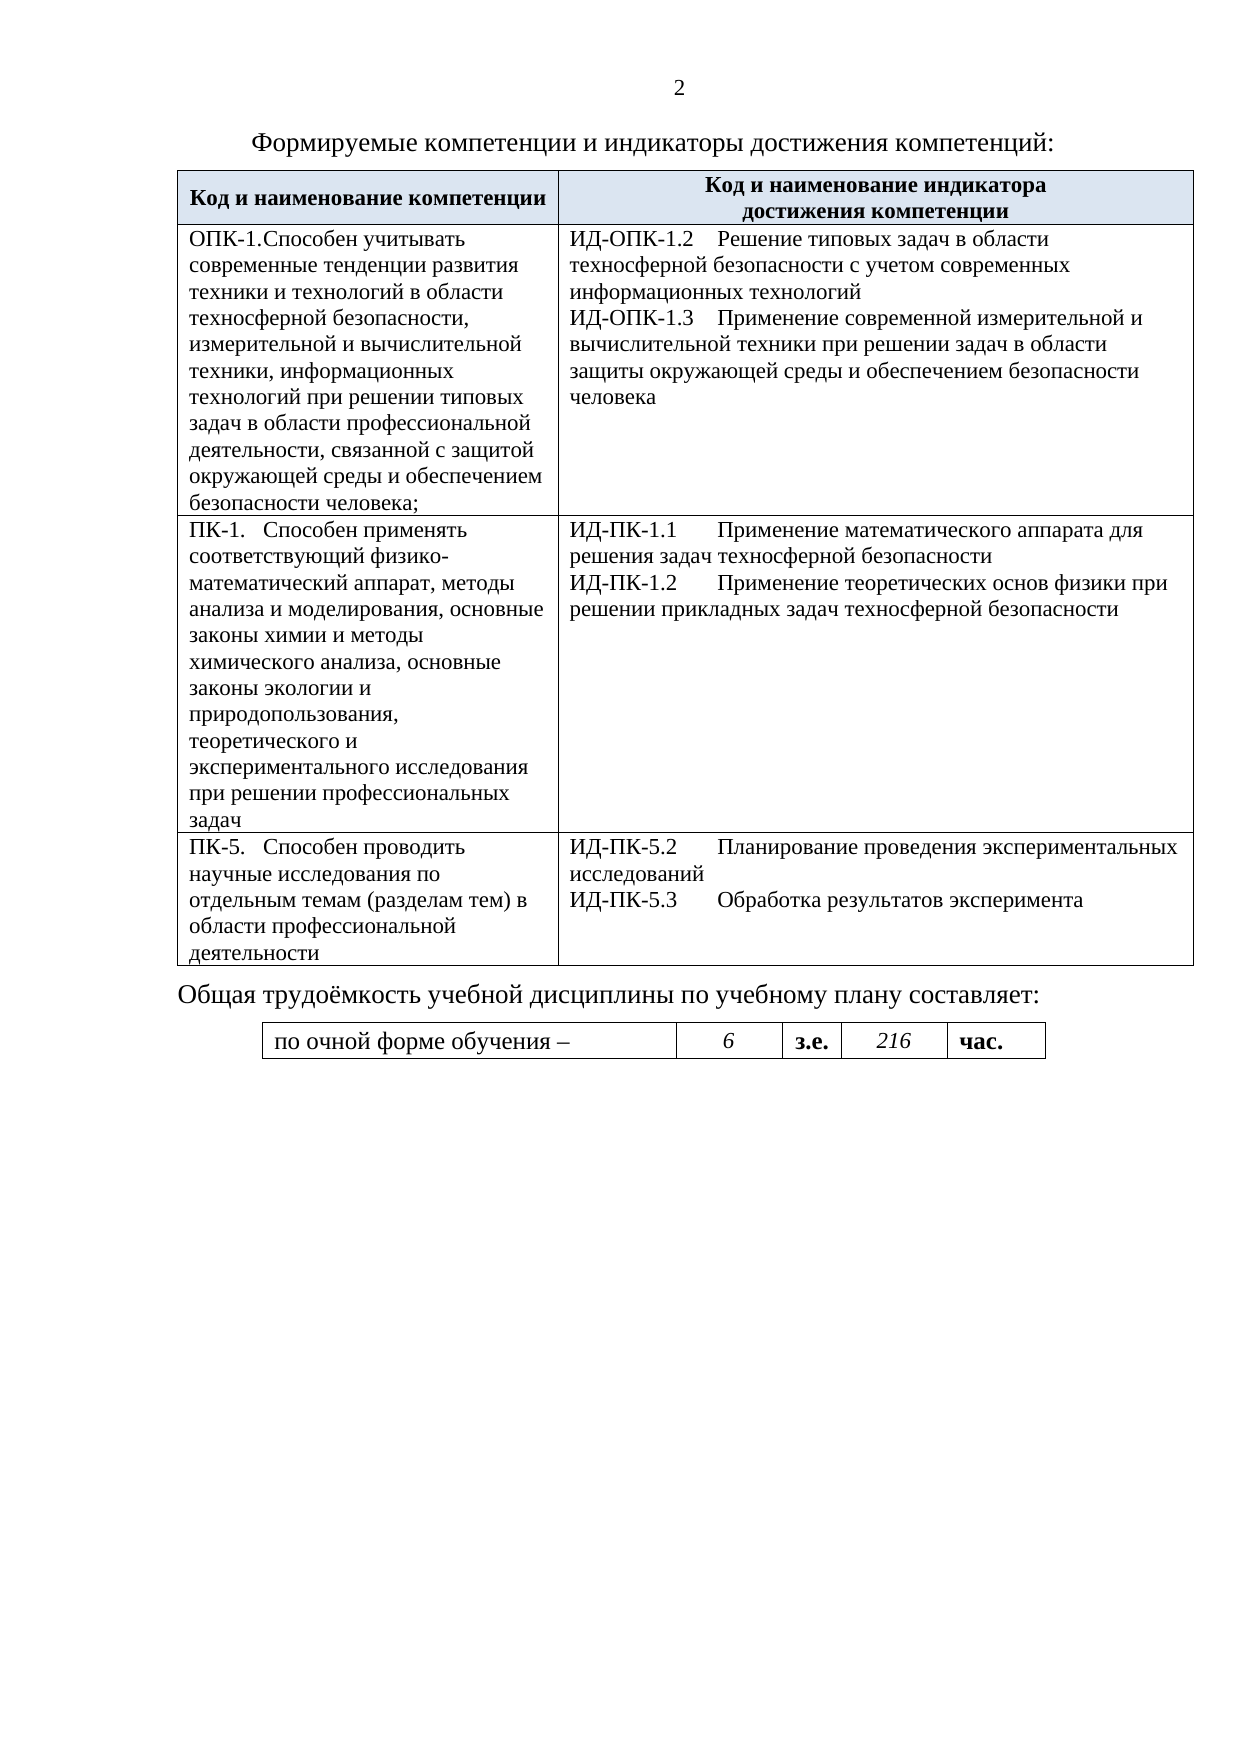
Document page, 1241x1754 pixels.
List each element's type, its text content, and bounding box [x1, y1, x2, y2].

table_cell ИД-ПК-5.2 Планирование проведения экспериментальных исследований ИД-ПК-5.3 Обработка результатов эксперимента [559, 833, 1193, 965]
table_cell ОПК-1. Способен учитывать современные тенденции развития техники и технологий в области техносферной безопасности, измерительной и вычислительной техники, информационных технологий при решении типовых задач в области профессиональной деятельности, связанной с защитой окружающей среды и обеспечением безопасности человека; [178, 225, 558, 515]
subtitle Формируемые компетенции и индикаторы достижения компетенций: [251, 127, 1181, 158]
table_cell ПК-1. Способен применять соответствующий физико-математический аппарат, методы анализа и моделирования, основные законы химии и методы химического анализа, основные законы экологии и природопользования, теоретического и экспериментального исследования при решении профессиональных задач [178, 516, 558, 832]
table_header Код и наименование индикатора достижения компетенции [559, 171, 1193, 224]
subtitle Общая трудоёмкость учебной дисциплины по учебному плану составляет: [177, 978, 1181, 1010]
table_header 216 [842, 1023, 947, 1058]
table_cell ИД-ПК-1.1 Применение математического аппарата для решения задач техносферной безопасности ИД-ПК-1.2 Применение теоретических основ физики при решении прикладных задач техносферной безопасности [559, 516, 1193, 832]
table_header по очной форме обучения – [263, 1023, 676, 1058]
table_header з.е. [783, 1023, 841, 1058]
table_header 6 [677, 1023, 782, 1058]
table_header Код и наименование компетенции [178, 171, 558, 224]
table_cell ИД-ОПК-1.2 Решение типовых задач в области техносферной безопасности с учетом современных информационных технологий ИД-ОПК-1.3 Применение современной измерительной и вычислительной техники при решении задач в области защиты окружающей среды и обеспечением безопасности человека [559, 225, 1193, 515]
table_header час. [948, 1023, 1045, 1058]
table_cell ПК-5. Способен проводить научные исследования по отдельным темам (разделам тем) в области профессиональной деятельности [178, 833, 558, 965]
